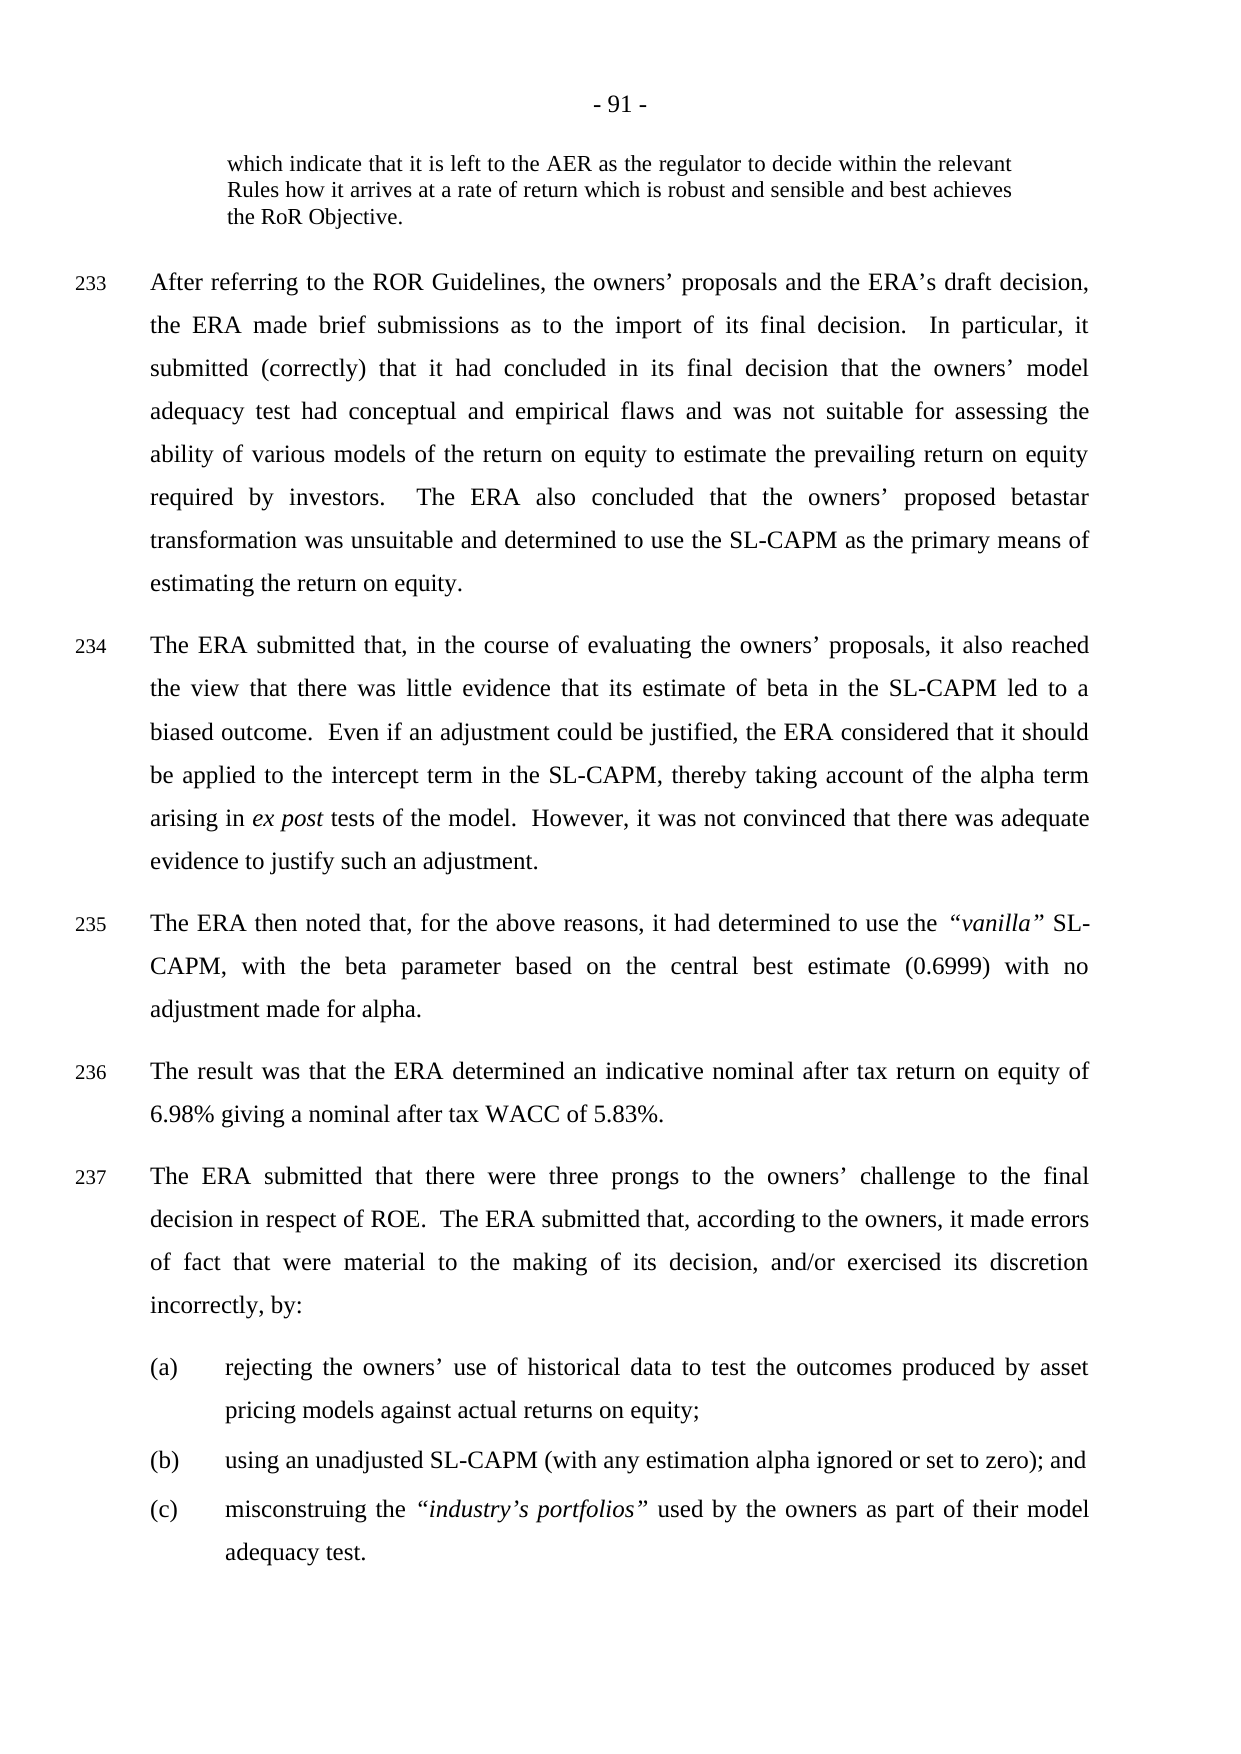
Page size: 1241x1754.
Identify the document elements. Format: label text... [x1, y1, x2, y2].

list misconstruing the “industry’s portfolios” used by the owners as part of their model adequacy test. [150, 1494, 1090, 1566]
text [227, 150, 1013, 229]
text After referring to the ROR Guidelines, the owners’ proposals and the ERA’s draft decision, the ERA made brief submissions as to the import of its final decision. In particular, it submitted (correctly) that it had concluded in its final decision that the owners’ model adequacy test had conceptual and empirical flaws and was not suitable for assessing the ability of various models of the return on equity to estimate the prevailing return on equity required by investors. The ERA also concluded that the owners’ proposed betastar transformation was unsuitable and determined to use the SL-CAPM as the primary means of estimating the return on equity. [75, 267, 1090, 597]
text The ERA then noted that, for the above reasons, it had determined to use the “vanilla” SL-CAPM, with the beta parameter based on the central best estimate (0.6999) with no adjustment made for alpha. [75, 908, 1090, 1023]
text The result was that the ERA determined an indicative nominal after tax return on equity of 6.98% giving a nominal after tax WACC of 5.83%. [75, 1056, 1090, 1128]
text The ERA submitted that, in the course of evaluating the owners’ proposals, it also reached the view that there was little evidence that its estimate of beta in the SL-CAPM led to a biased outcome. Even if an adjustment could be justified, the ERA considered that it should be applied to the intercept term in the SL-CAPM, thereby taking account of the alpha term arising in ex post tests of the model. However, it was not convinced that there was adequate evidence to justify such an adjustment. [75, 630, 1090, 875]
text The ERA submitted that there were three prongs to the owners’ challenge to the final decision in respect of ROE. The ERA submitted that, according to the owners, it made errors of fact that were material to the making of its decision, and/or exercised its discretion incorrectly, by: [75, 1161, 1090, 1319]
list rejecting the owners’ use of historical data to test the outcomes produced by asset pricing models against actual returns on equity; [150, 1352, 1090, 1424]
list using an unadjusted SL-CAPM (with any estimation alpha ignored or set to zero); and [150, 1445, 1090, 1473]
